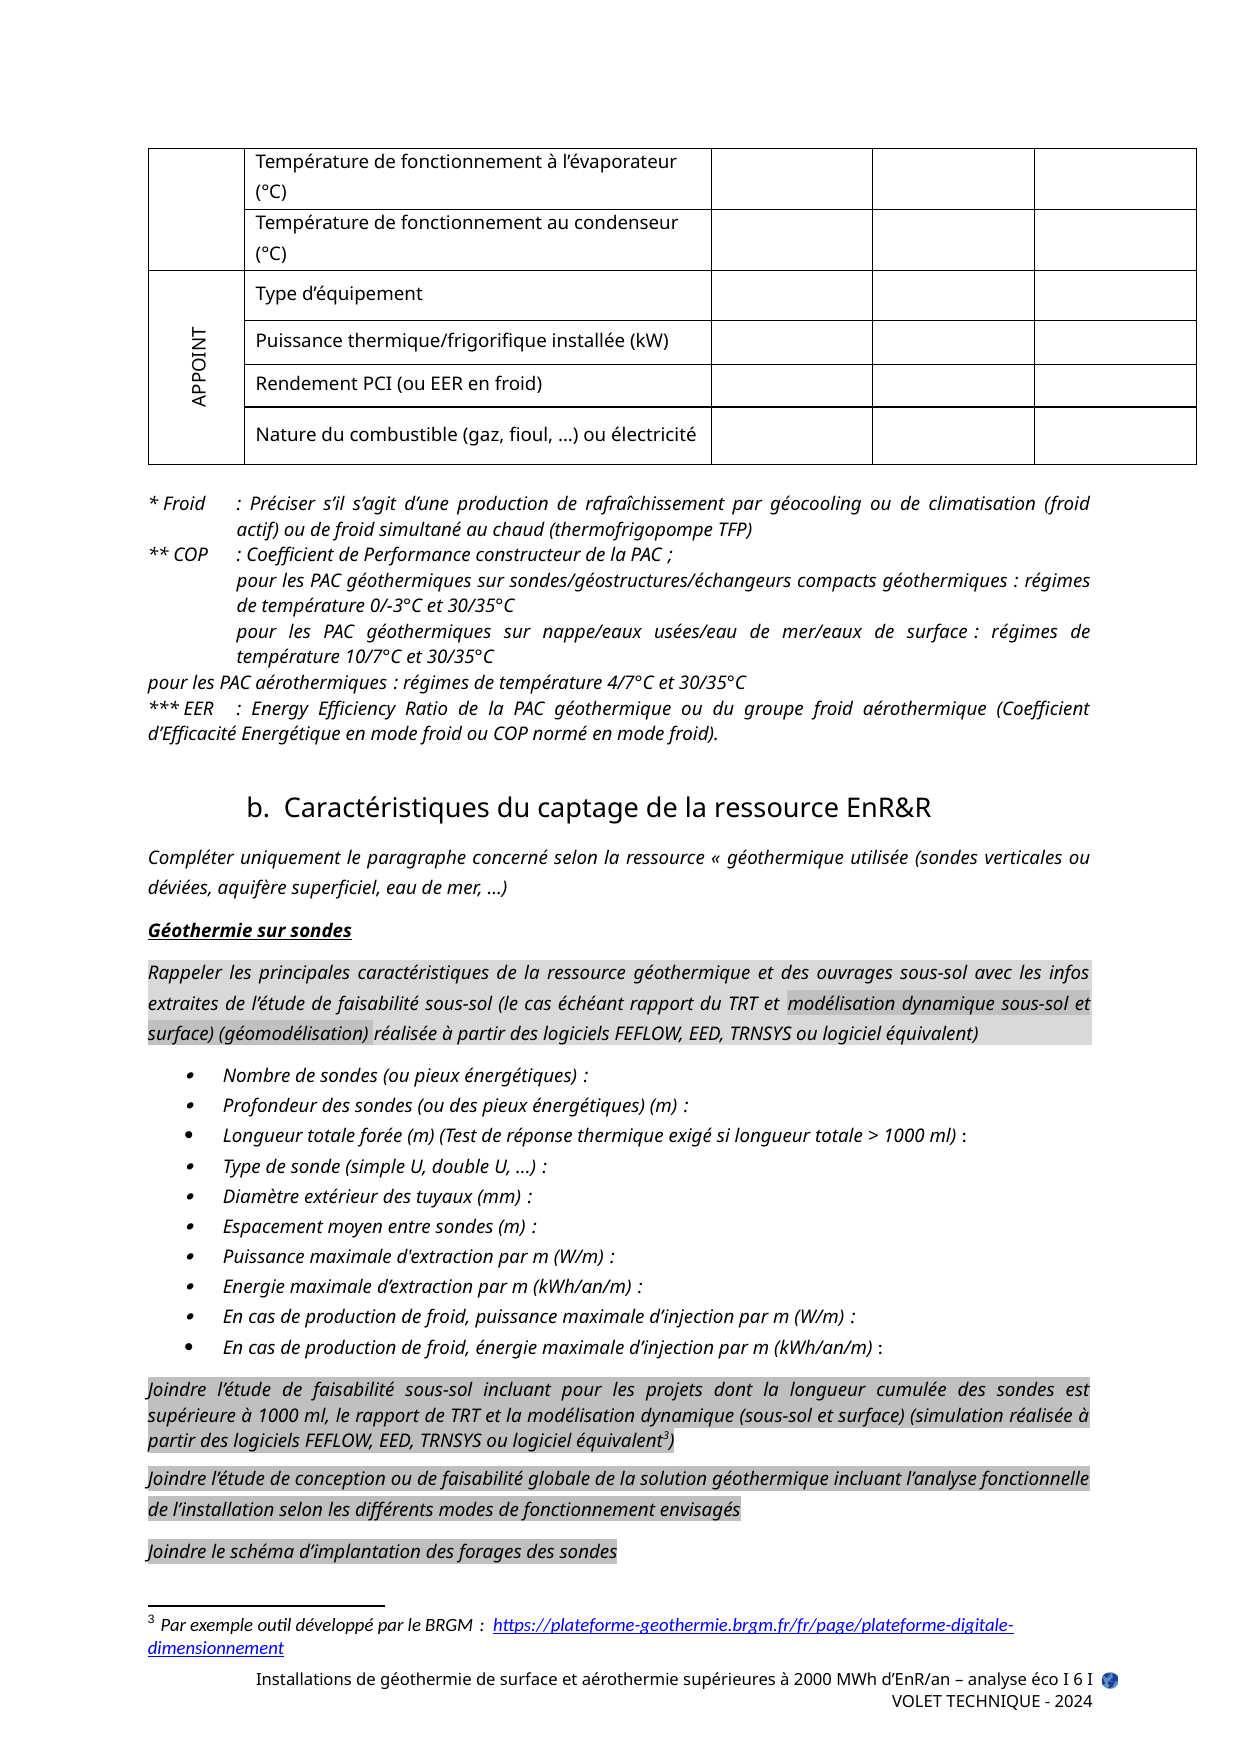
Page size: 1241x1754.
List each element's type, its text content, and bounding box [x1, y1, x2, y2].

table_cell [712, 210, 872, 269]
table_cell [1035, 210, 1196, 269]
table_cell Rendement PCI (ou EER en froid) [245, 365, 711, 406]
table_cell [712, 365, 872, 406]
table_cell [712, 149, 872, 209]
text * Froid : Préciser s’il s’agit d’une production de rafraîchissement par géocooling ou de climatisation (froid actif) ou de froid simultané au chaud (thermofrigopompe TFP) [148, 491, 1092, 542]
table_cell [873, 149, 1034, 209]
list Nombre de sondes (ou pieux énergétiques) : [185, 1062, 1092, 1088]
table_cell Température de fonctionnement au condenseur (°C) [245, 210, 711, 269]
list Diamètre extérieur des tuyaux (mm) : [185, 1183, 1092, 1209]
table_cell [1035, 271, 1196, 320]
table_cell Nature du combustible (gaz, fioul, …) ou électricité [245, 408, 711, 464]
table_cell [1035, 321, 1196, 363]
table_cell Température de fonctionnement à l’évaporateur (°C) [245, 149, 711, 209]
list Espacement moyen entre sondes (m) : [185, 1213, 1092, 1239]
table_cell [712, 271, 872, 320]
text Compléter uniquement le paragraphe concerné selon la ressource « géothermique utilisée (sondes verticales ou déviées, aquifère superficiel, eau de mer, …) [148, 844, 1092, 900]
text *** EER : Energy Efficiency Ratio de la PAC géothermique ou du groupe froid aérothermique (Coefficient d’Efficacité Energétique en mode froid ou COP normé en mode froid). [148, 695, 1092, 746]
text Géothermie sur sondes [148, 917, 1092, 943]
table_cell [873, 210, 1034, 269]
table_cell [1035, 408, 1196, 464]
text ** COP : Coefficient de Performance constructeur de la PAC ; [148, 542, 1092, 567]
text pour les PAC géothermiques sur nappe/eaux usées/eau de mer/eaux de surface : régimes de température 10/7°C et 30/35°C [148, 618, 1092, 669]
text pour les PAC aérothermiques : régimes de température 4/7°C et 30/35°C [148, 669, 1092, 695]
list Energie maximale d’extraction par m (kWh/an/m) : [185, 1274, 1092, 1299]
table_cell APPOINT [149, 271, 244, 464]
list Type de sonde (simple U, double U, ...) : [185, 1153, 1092, 1178]
picture [1101, 1672, 1119, 1689]
table_cell [712, 321, 872, 363]
text Joindre l’étude de conception ou de faisabilité globale de la solution géothermique incluant l’analyse fonctionnelle de l’installation selon les différents modes de fonctionnement envisagés [148, 1466, 1092, 1521]
text pour les PAC géothermiques sur sondes/géostructures/échangeurs compacts géothermiques : régimes de température 0/-3°C et 30/35°C [148, 567, 1092, 618]
list Longueur totale forée (m) (Test de réponse thermique exigé si longueur totale > 1000 ml) : [185, 1123, 1092, 1148]
list Puissance maximale d'extraction par m (W/m) : [185, 1243, 1092, 1269]
table_cell [1035, 365, 1196, 406]
table_cell Type d’équipement [245, 271, 711, 320]
table_cell [1035, 149, 1196, 209]
list En cas de production de froid, énergie maximale d’injection par m (kWh/an/m) : [185, 1334, 1092, 1359]
list En cas de production de froid, puissance maximale d’injection par m (W/m) : [185, 1304, 1092, 1329]
text Joindre le schéma d’implantation des forages des sondes [148, 1538, 1092, 1564]
list Caractéristiques du captage de la ressource EnR&R [246, 788, 1092, 825]
table_cell [873, 365, 1034, 406]
table_cell [712, 408, 872, 464]
table_cell [873, 408, 1034, 464]
table_cell [873, 271, 1034, 320]
text Joindre l’étude de faisabilité sous-sol incluant pour les projets dont la longueur cumulée des sondes est supérieure à 1000 ml, le rapport de TRT et la modélisation dynamique (sous-sol et surface) (simulation réalisée à partir des logiciels FEFLOW, EED, TRNSYS ou logiciel équivalent) [674, 1377, 1092, 1453]
list Profondeur des sondes (ou des pieux énergétiques) (m) : [185, 1093, 1092, 1118]
text Rappeler les principales caractéristiques de la ressource géothermique et des ouvrages sous-sol avec les infos extraites de l’étude de faisabilité sous-sol (le cas échéant rapport du TRT et modélisation dynamique sous-sol et surface) (géomodélisation) réalisée à partir des logiciels FEFLOW, EED, TRNSYS ou logiciel équivalent) [148, 960, 1092, 1045]
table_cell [245, 321, 711, 363]
table_cell [873, 321, 1034, 363]
